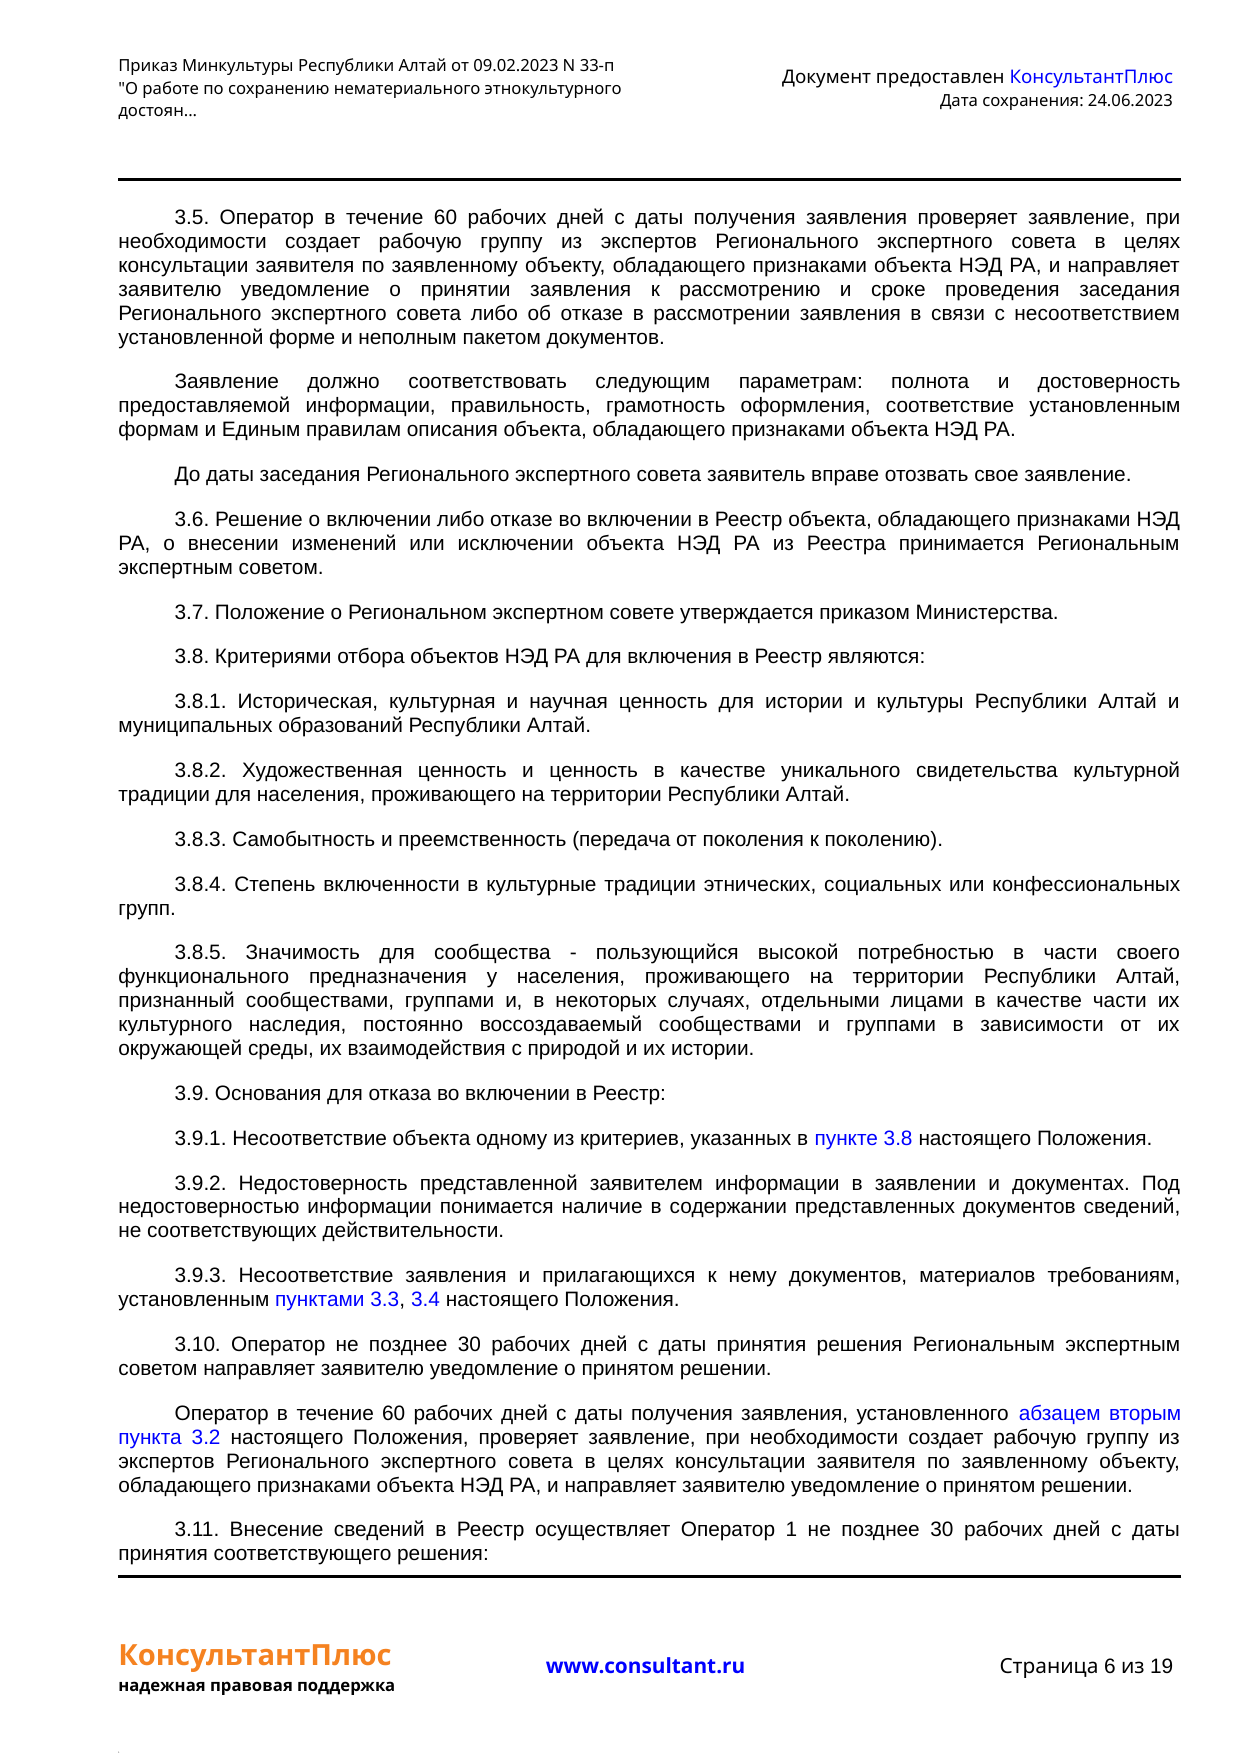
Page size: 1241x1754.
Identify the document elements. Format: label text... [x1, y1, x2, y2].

text До даты заседания Регионального экспертного совета заявитель вправе отозвать свое заявление. [118, 462, 1181, 486]
text 3.6. Решение о включении либо отказе во включении в Реестр объекта, обладающего признаками НЭД РА, о внесении изменений или исключении объекта НЭД РА из Реестра принимается Региональным экспертным советом. [118, 507, 1181, 579]
text 3.8.1. Историческая, культурная и научная ценность для истории и культуры Республики Алтай и муниципальных образований Республики Алтай. [118, 689, 1181, 737]
text 3.8.5. Значимость для сообщества - пользующийся высокой потребностью в части своего функционального предназначения у населения, проживающего на территории Республики Алтай, признанный сообществами, группами и, в некоторых случаях, отдельными лицами в качестве части их культурного наследия, постоянно воссоздаваемый сообществами и группами в зависимости от их окружающей среды, их взаимодействия с природой и их истории. [118, 940, 1181, 1060]
text 3.8.2. Художественная ценность и ценность в качестве уникального свидетельства культурной традиции для населения, проживающего на территории Республики Алтай. [118, 758, 1181, 806]
text 3.8. Критериями отбора объектов НЭД РА для включения в Реестр являются: [118, 644, 1181, 668]
text 3.8.4. Степень включенности в культурные традиции этнических, социальных или конфессиональных групп. [118, 871, 1181, 919]
text 3.5. Оператор в течение 60 рабочих дней с даты получения заявления проверяет заявление, при необходимости создает рабочую группу из экспертов Регионального экспертного совета в целях консультации заявителя по заявленному объекту, обладающего признаками объекта НЭД РА, и направляет заявителю уведомление о принятии заявления к рассмотрению и сроке проведения заседания Регионального экспертного совета либо об отказе в рассмотрении заявления в связи с несоответствием установленной форме и неполным пакетом документов. [118, 205, 1181, 348]
text 3.9.1. Несоответствие объекта одному из критериев, указанных в пункте 3.8 настоящего Положения. [118, 1126, 1181, 1149]
text 3.11. Внесение сведений в Реестр осуществляет Оператор 1 не позднее 30 рабочих дней с даты принятия соответствующего решения: [118, 1517, 1181, 1565]
text 3.9.2. Недостоверность представленной заявителем информации в заявлении и документах. Под недостоверностью информации понимается наличие в содержании представленных документов сведений, не соответствующих действительности. [118, 1170, 1181, 1242]
text Оператор в течение 60 рабочих дней с даты получения заявления, установленного абзацем вторым пункта 3.2 настоящего Положения, проверяет заявление, при необходимости создает рабочую группу из экспертов Регионального экспертного совета в целях консультации заявителя по заявленному объекту, обладающего признаками объекта НЭД РА, и направляет заявителю уведомление о принятом решении. [118, 1401, 1181, 1496]
text 3.9.3. Несоответствие заявления и прилагающихся к нему документов, материалов требованиям, установленным пунктами 3.3, 3.4 настоящего Положения. [118, 1263, 1181, 1311]
text 3.9. Основания для отказа во включении в Реестр: [118, 1081, 1181, 1105]
text 3.7. Положение о Региональном экспертном совете утверждается приказом Министерства. [118, 599, 1181, 623]
text 3.10. Оператор не позднее 30 рабочих дней с даты принятия решения Региональным экспертным советом направляет заявителю уведомление о принятом решении. [118, 1332, 1181, 1380]
text 3.8.3. Самобытность и преемственность (передача от поколения к поколению). [118, 827, 1181, 851]
text Заявление должно соответствовать следующим параметрам: полнота и достоверность предоставляемой информации, правильность, грамотность оформления, соответствие установленным формам и Единым правилам описания объекта, обладающего признаками объекта НЭД РА. [118, 369, 1181, 441]
